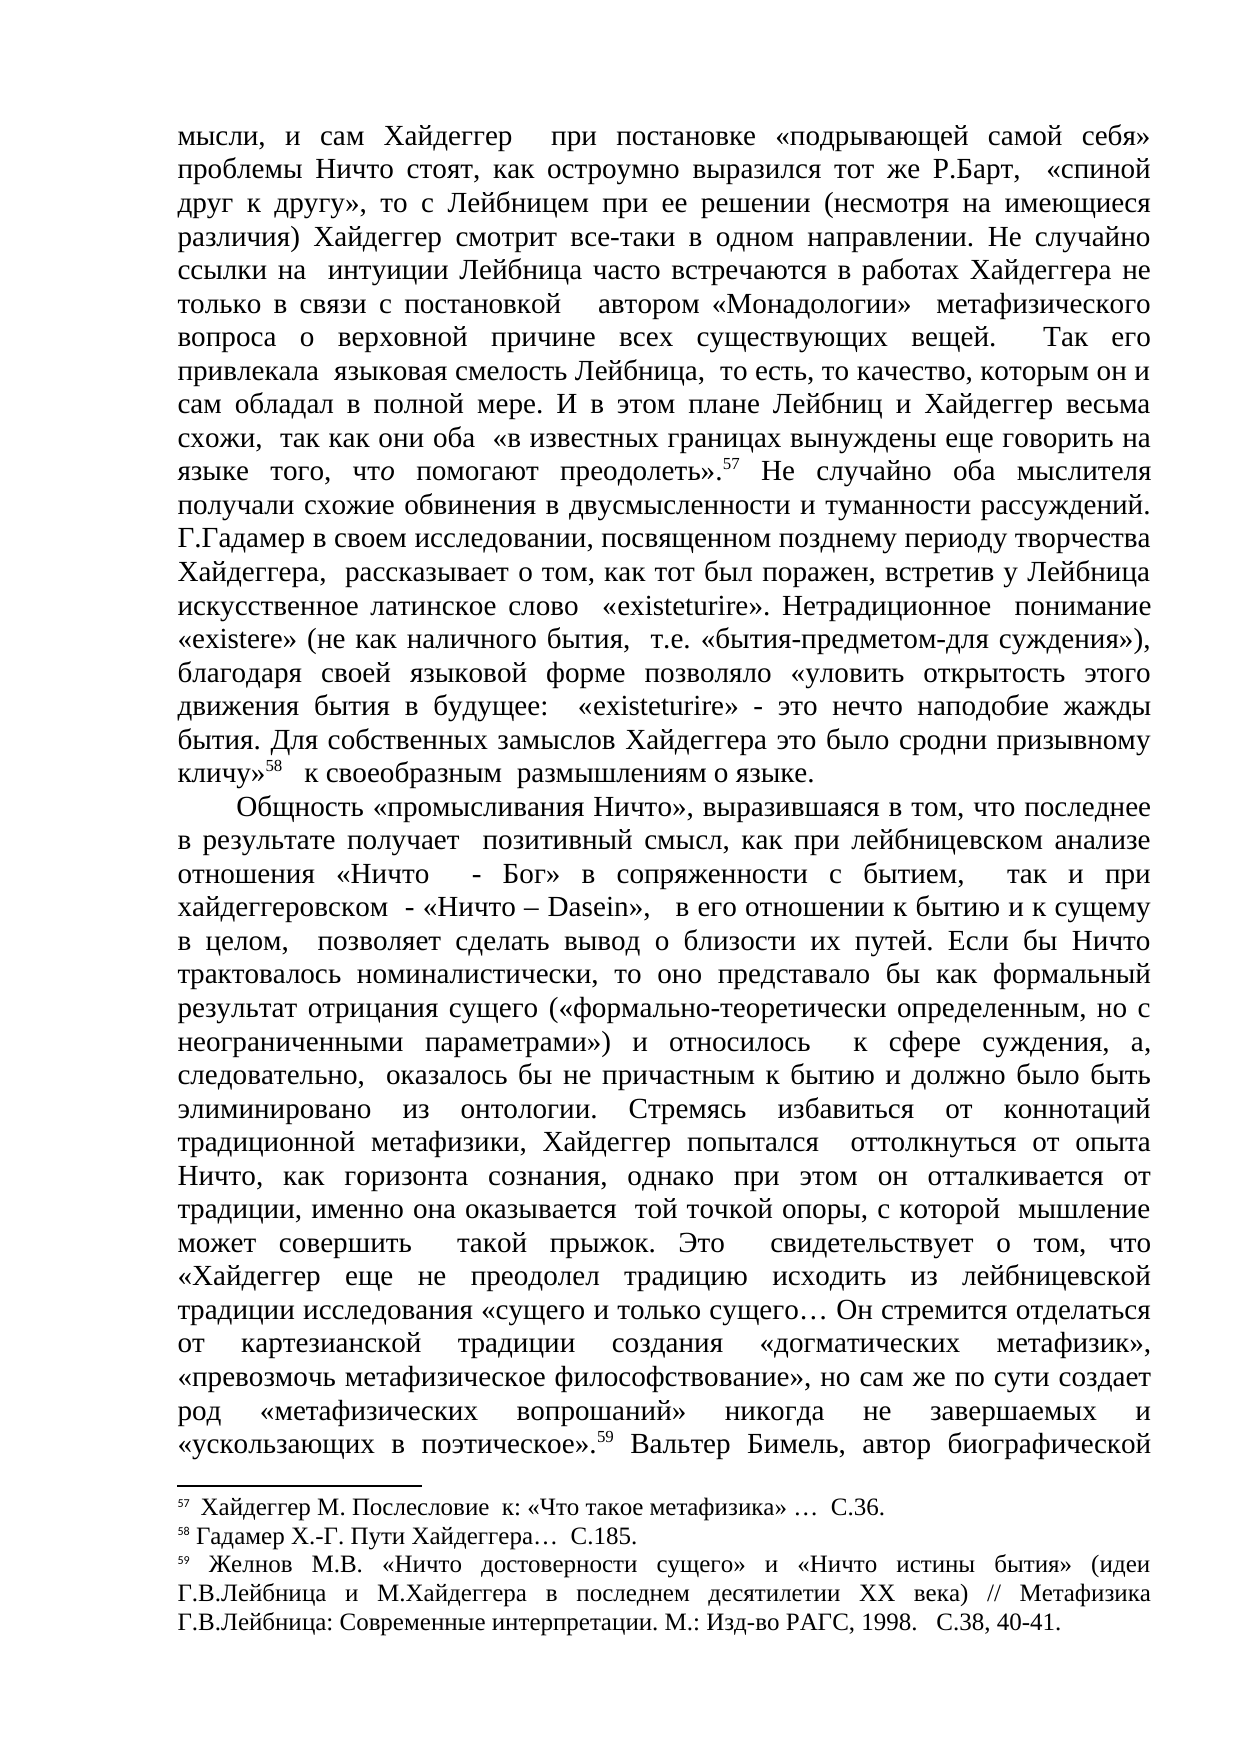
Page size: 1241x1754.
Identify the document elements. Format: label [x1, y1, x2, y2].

text [177, 118, 1152, 789]
text [177, 789, 1152, 1460]
